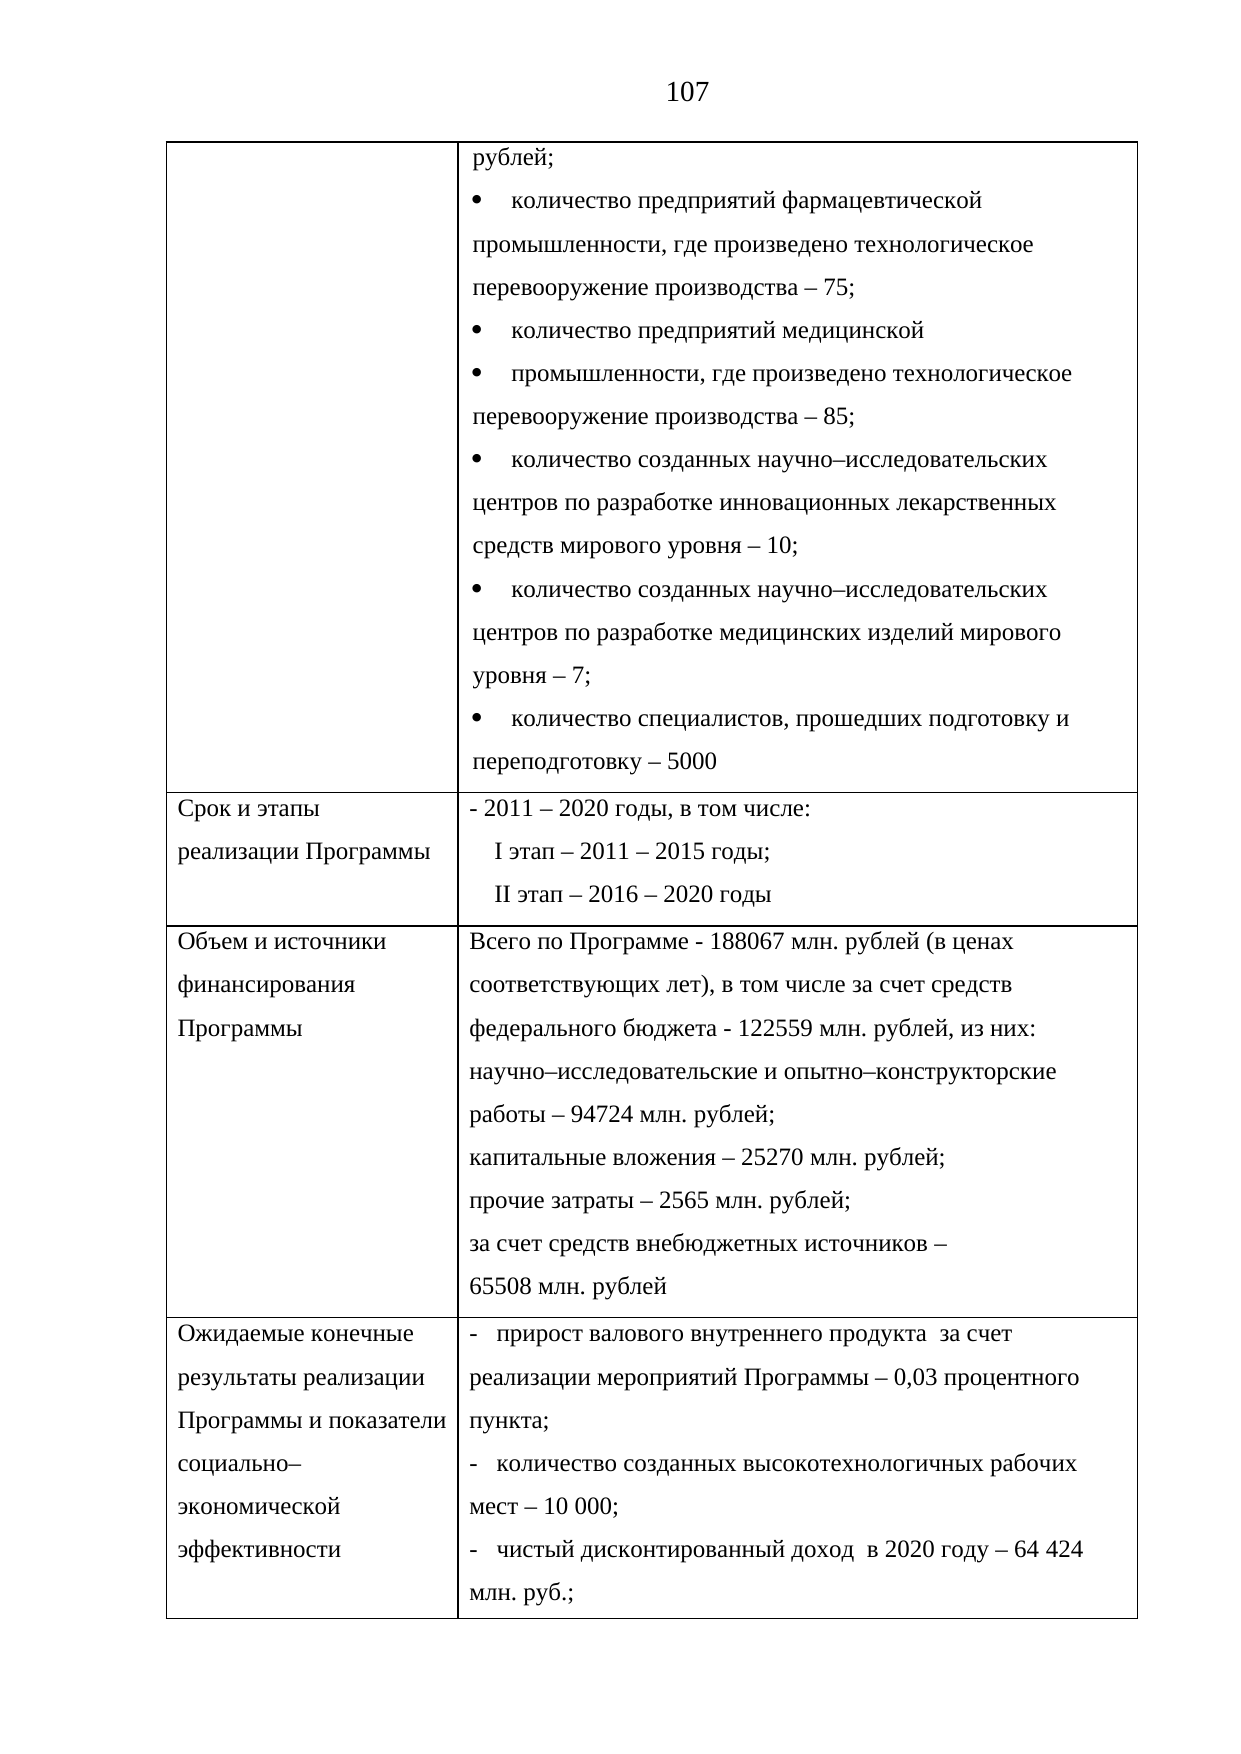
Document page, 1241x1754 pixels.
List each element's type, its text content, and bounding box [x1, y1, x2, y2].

table_cell - 2011 – 2020 годы, в том числе: I этап – 2011 – 2015 годы; II этап – 2016 – 2020 годы [459, 793, 1137, 925]
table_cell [167, 1318, 457, 1618]
table_cell Объем и источники финансирования Программы [167, 927, 457, 1317]
table_cell Срок и этапы реализации Программы [167, 793, 457, 925]
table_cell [167, 143, 457, 792]
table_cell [459, 1318, 1137, 1618]
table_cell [459, 143, 1137, 792]
table_cell Всего по Программе - 188067 млн. рублей (в ценах соответствующих лет), в том числе за счет средств федерального бюджета - 122559 млн. рублей, из них: научно–исследовательские и опытно–конструкторские работы – 94724 млн. рублей; капитальные вложения – 25270 млн. рублей; прочие затраты – 2565 млн. рублей; за счет средств внебюджетных источников – 65508 млн. рублей [459, 927, 1137, 1317]
